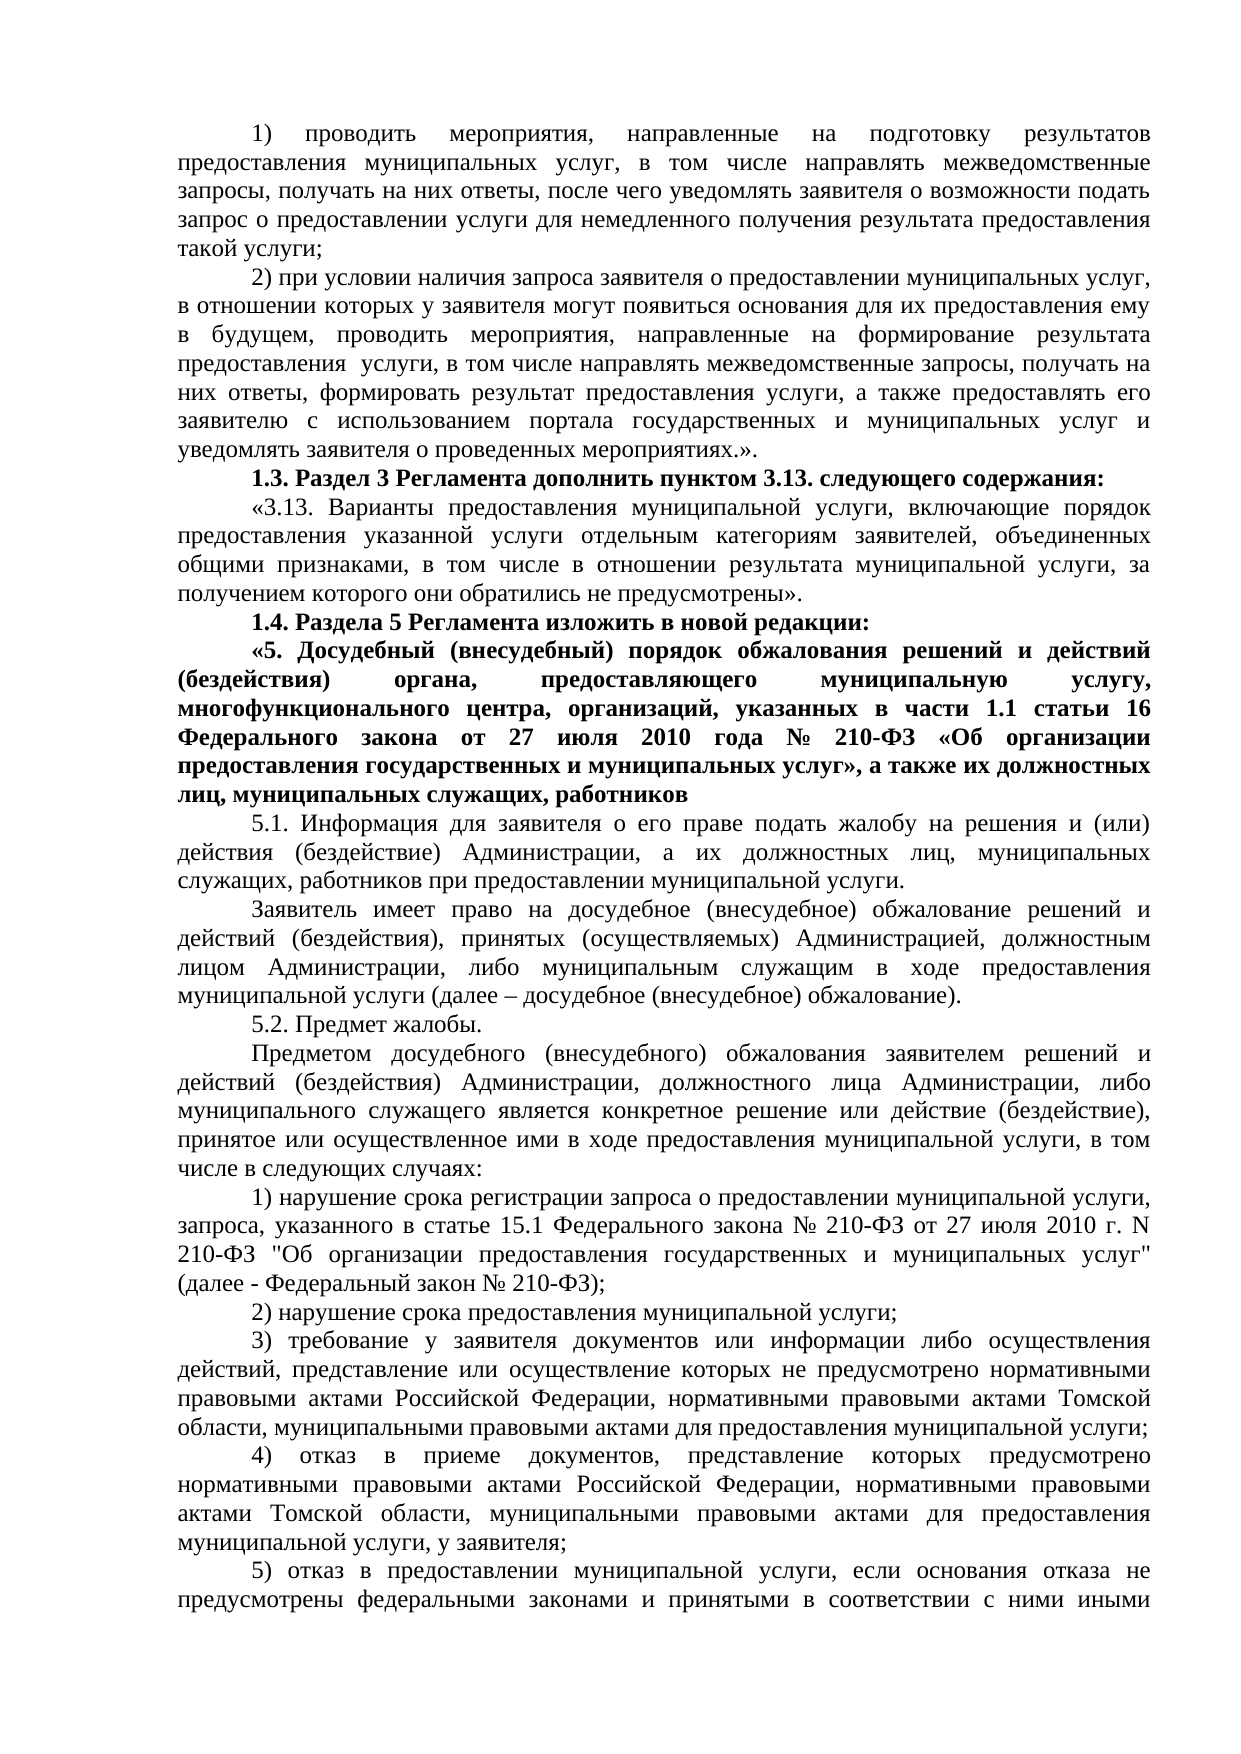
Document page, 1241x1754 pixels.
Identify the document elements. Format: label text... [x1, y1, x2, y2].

text 3) требование у заявителя документов или информации либо осуществления действий, представление или осуществление которых не предусмотрено нормативными правовыми актами Российской Федерации, нормативными правовыми актами Томской области, муниципальными правовыми актами для предоставления муниципальной услуги; [177, 1326, 1152, 1441]
text 2) при условии наличия запроса заявителя о предоставлении муниципальных услуг, в отношении которых у заявителя могут появиться основания для их предоставления ему в будущем, проводить мероприятия, направленные на формирование результата предоставления услуги, в том числе направлять межведомственные запросы, получать на них ответы, формировать результат предоставления услуги, а также предоставлять его заявителю с использованием портала государственных и муниципальных услуг и уведомлять заявителя о проведенных мероприятиях.». [177, 262, 1152, 463]
text 4) отказ в приеме документов, представление которых предусмотрено нормативными правовыми актами Российской Федерации, нормативными правовыми актами Томской области, муниципальными правовыми актами для предоставления муниципальной услуги, у заявителя; [177, 1441, 1152, 1556]
text «5. Досудебный (внесудебный) порядок обжалования решений и действий (бездействия) органа, предоставляющего муниципальную услугу, многофункционального центра, организаций, указанных в части 1.1 статьи 16 Федерального закона от 27 июля 2010 года № 210-ФЗ «Об организации предоставления государственных и муниципальных услуг», а также их должностных лиц, муниципальных служащих, работников [177, 636, 1152, 808]
text Заявитель имеет право на досудебное (внесудебное) обжалование решений и действий (бездействия), принятых (осуществляемых) Администрацией, должностным лицом Администрации, либо муниципальным служащим в ходе предоставления муниципальной услуги (далее – досудебное (внесудебное) обжалование). [177, 894, 1152, 1009]
text 5.1. Информация для заявителя о его праве подать жалобу на решения и (или) действия (бездействие) Администрации, а их должностных лиц, муниципальных служащих, работников при предоставлении муниципальной услуги. [177, 808, 1152, 894]
text 1) проводить мероприятия, направленные на подготовку результатов предоставления муниципальных услуг, в том числе направлять межведомственные запросы, получать на них ответы, после чего уведомлять заявителя о возможности подать запрос о предоставлении услуги для немедленного получения результата предоставления такой услуги; [177, 118, 1152, 262]
text 1) нарушение срока регистрации запроса о предоставлении муниципальной услуги, запроса, указанного в статье 15.1 Федерального закона № 210-ФЗ от 27 июля 2010 г. N 210-ФЗ "Об организации предоставления государственных и муниципальных услуг" (далее - Федеральный закон № 210-ФЗ); [177, 1182, 1152, 1297]
text 2) нарушение срока предоставления муниципальной услуги; [177, 1297, 1152, 1326]
text 1.3. Раздел 3 Регламента дополнить пунктом 3.13. следующего содержания: [177, 463, 1152, 492]
text «3.13. Варианты предоставления муниципальной услуги, включающие порядок предоставления указанной услуги отдельным категориям заявителей, объединенных общими признаками, в том числе в отношении результата муниципальной услуги, за получением которого они обратились не предусмотрены». [177, 492, 1152, 607]
text Предметом досудебного (внесудебного) обжалования заявителем решений и действий (бездействия) Администрации, должностного лица Администрации, либо муниципального служащего является конкретное решение или действие (бездействие), принятое или осуществленное ими в ходе предоставления муниципальной услуги, в том числе в следующих случаях: [177, 1038, 1152, 1182]
text 1.4. Раздела 5 Регламента изложить в новой редакции: [177, 607, 1152, 636]
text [177, 1556, 1152, 1613]
text 5.2. Предмет жалобы. [177, 1009, 1152, 1038]
